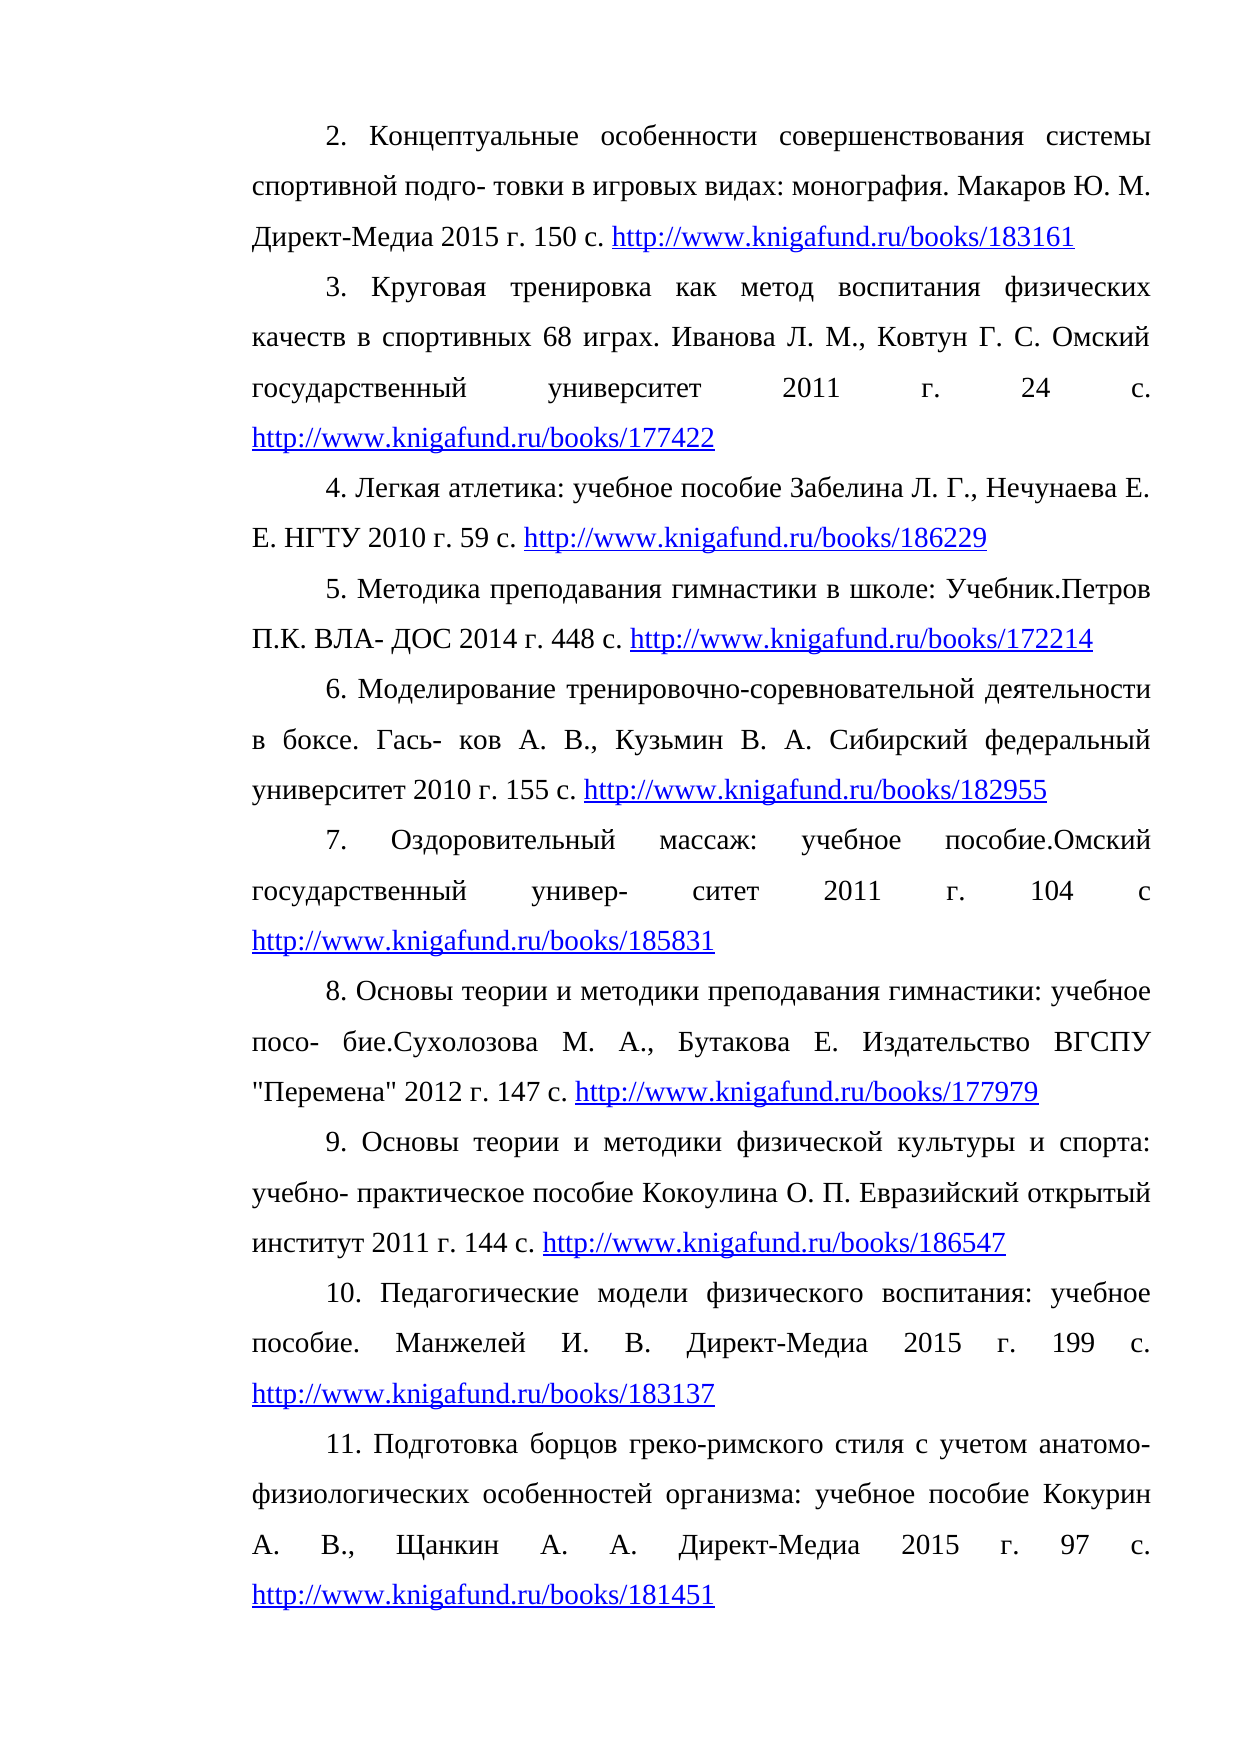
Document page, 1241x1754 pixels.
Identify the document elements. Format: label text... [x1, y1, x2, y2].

list 7. Оздоровительный массаж: учебное пособие.Омский государственный универ- ситет 2011 г. 104 с http://www.knigafund.ru/books/185831 [252, 822, 1152, 957]
list 5. Методика преподавания гимнастики в школе: Учебник.Петров П.К. ВЛА- ДОС 2014 г. 448 с. http://www.knigafund.ru/books/172214 [252, 571, 1152, 655]
list 2. Концептуальные особенности совершенствования системы спортивной подго- товки в игровых видах: монография. Макаров Ю. М. Директ-Медиа 2015 г. 150 с. http://www.knigafund.ru/books/183161 [252, 118, 1152, 252]
list 8. Основы теории и методики преподавания гимнастики: учебное посо- бие.Сухолозова М. А., Бутакова Е. Издательство ВГСПУ "Перемена" 2012 г. 147 с. http://www.knigafund.ru/books/177979 [252, 973, 1152, 1108]
list 11. Подготовка борцов греко-римского стиля с учетом анатомо-физиологических особенностей организма: учебное пособие Кокурин А. В., Щанкин А. А. Директ-Медиа 2015 г. 97 с. http://www.knigafund.ru/books/181451 [252, 1426, 1152, 1611]
list 9. Основы теории и методики физической культуры и спорта: учебно- практическое пособие Кокоулина О. П. Евразийский открытый институт 2011 г. 144 с. http://www.knigafund.ru/books/186547 [252, 1124, 1152, 1258]
list 10. Педагогические модели физического воспитания: учебное пособие. Манжелей И. В. Директ-Медиа 2015 г. 199 с. http://www.knigafund.ru/books/183137 [252, 1275, 1152, 1409]
list 4. Легкая атлетика: учебное пособие Забелина Л. Г., Нечунаева Е. Е. НГТУ 2010 г. 59 с. http://www.knigafund.ru/books/186229 [252, 470, 1152, 554]
list 6. Моделирование тренировочно-соревновательной деятельности в боксе. Гась- ков А. В., Кузьмин В. А. Сибирский федеральный университет 2010 г. 155 с. http://www.knigafund.ru/books/182955 [252, 672, 1152, 806]
list 3. Круговая тренировка как метод воспитания физических качеств в спортивных 68 играх. Иванова Л. М., Ковтун Г. С. Омский государственный университет 2011 г. 24 с. http://www.knigafund.ru/books/177422 [252, 269, 1152, 453]
